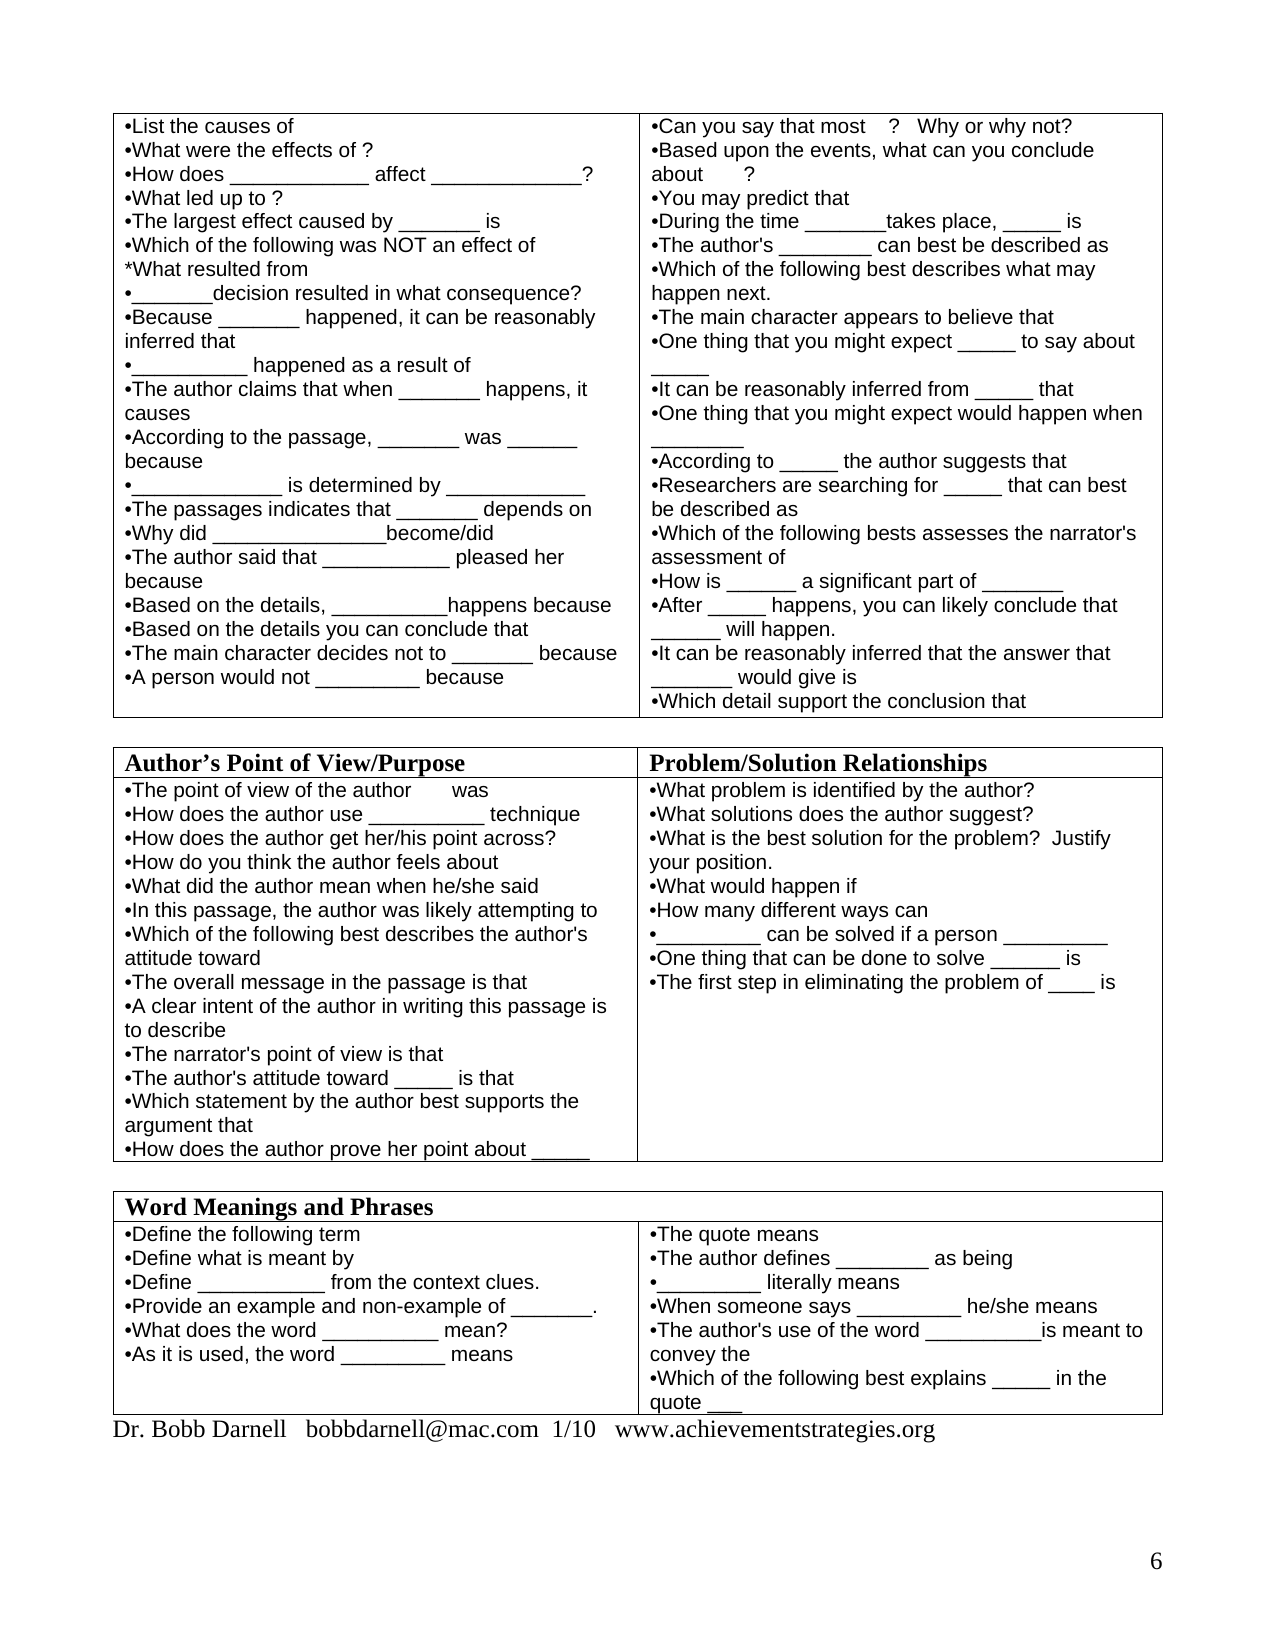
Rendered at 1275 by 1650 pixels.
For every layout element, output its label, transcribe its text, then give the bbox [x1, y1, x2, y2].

table_cell •Can you say that most ? Why or why not? •Based upon the events, what can you conclude about ? •You may predict that •During the time _______takes place, _____ is •The author's ________ can best be described as •Which of the following best describes what may happen next. •The main character appears to believe that •One thing that you might expect _____ to say about _____ •It can be reasonably inferred from _____ that •One thing that you might expect would happen when ________ •According to _____ the author suggests that •Researchers are searching for _____ that can best be described as •Which of the following bests assesses the narrator's assessment of •How is ______ a significant part of _______ •After _____ happens, you can likely conclude that ______ will happen. •It can be reasonably inferred that the answer that _______ would give is •Which detail support the conclusion that [640, 114, 1162, 717]
table_header Author’s Point of View/Purpose [114, 748, 637, 777]
table_header Word Meanings and Phrases [114, 1192, 1162, 1221]
table_cell •What problem is identified by the author? •What solutions does the author suggest? •What is the best solution for the problem? Justify your position. •What would happen if •How many different ways can •_________ can be solved if a person _________ •One thing that can be done to solve ______ is •The first step in eliminating the problem of ____ is [638, 778, 1162, 1161]
table_cell •List the causes of •What were the effects of ? •How does ____________ affect _____________? •What led up to ? •The largest effect caused by _______ is •Which of the following was NOT an effect of *What resulted from •_______decision resulted in what consequence? •Because _______ happened, it can be reasonably inferred that •__________ happened as a result of •The author claims that when _______ happens, it causes •According to the passage, _______ was ______ because •_____________ is determined by ____________ •The passages indicates that _______ depends on •Why did _______________become/did •The author said that ___________ pleased her because •Based on the details, __________happens because •Based on the details you can conclude that •The main character decides not to _______ because •A person would not _________ because [114, 114, 639, 717]
table_cell •The quote means •The author defines ________ as being •_________ literally means •When someone says _________ he/she means •The author's use of the word __________is meant to convey the •Which of the following best explains _____ in the quote ___ [639, 1222, 1162, 1413]
table_header Problem/Solution Relationships [638, 748, 1162, 777]
text Dr. Bobb Darnell bobbdarnell@mac.com 1/10 www.achievementstrategies.org [112, 1415, 1162, 1443]
table_cell •Define the following term •Define what is meant by •Define ___________ from the context clues. •Provide an example and non-example of _______. •What does the word __________ mean? •As it is used, the word _________ means [114, 1222, 638, 1413]
table_cell •The point of view of the author was •How does the author use __________ technique •How does the author get her/his point across? •How do you think the author feels about •What did the author mean when he/she said •In this passage, the author was likely attempting to •Which of the following best describes the author's attitude toward •The overall message in the passage is that •A clear intent of the author in writing this passage is to describe •The narrator's point of view is that •The author's attitude toward _____ is that •Which statement by the author best supports the argument that •How does the author prove her point about _____ [114, 778, 637, 1161]
